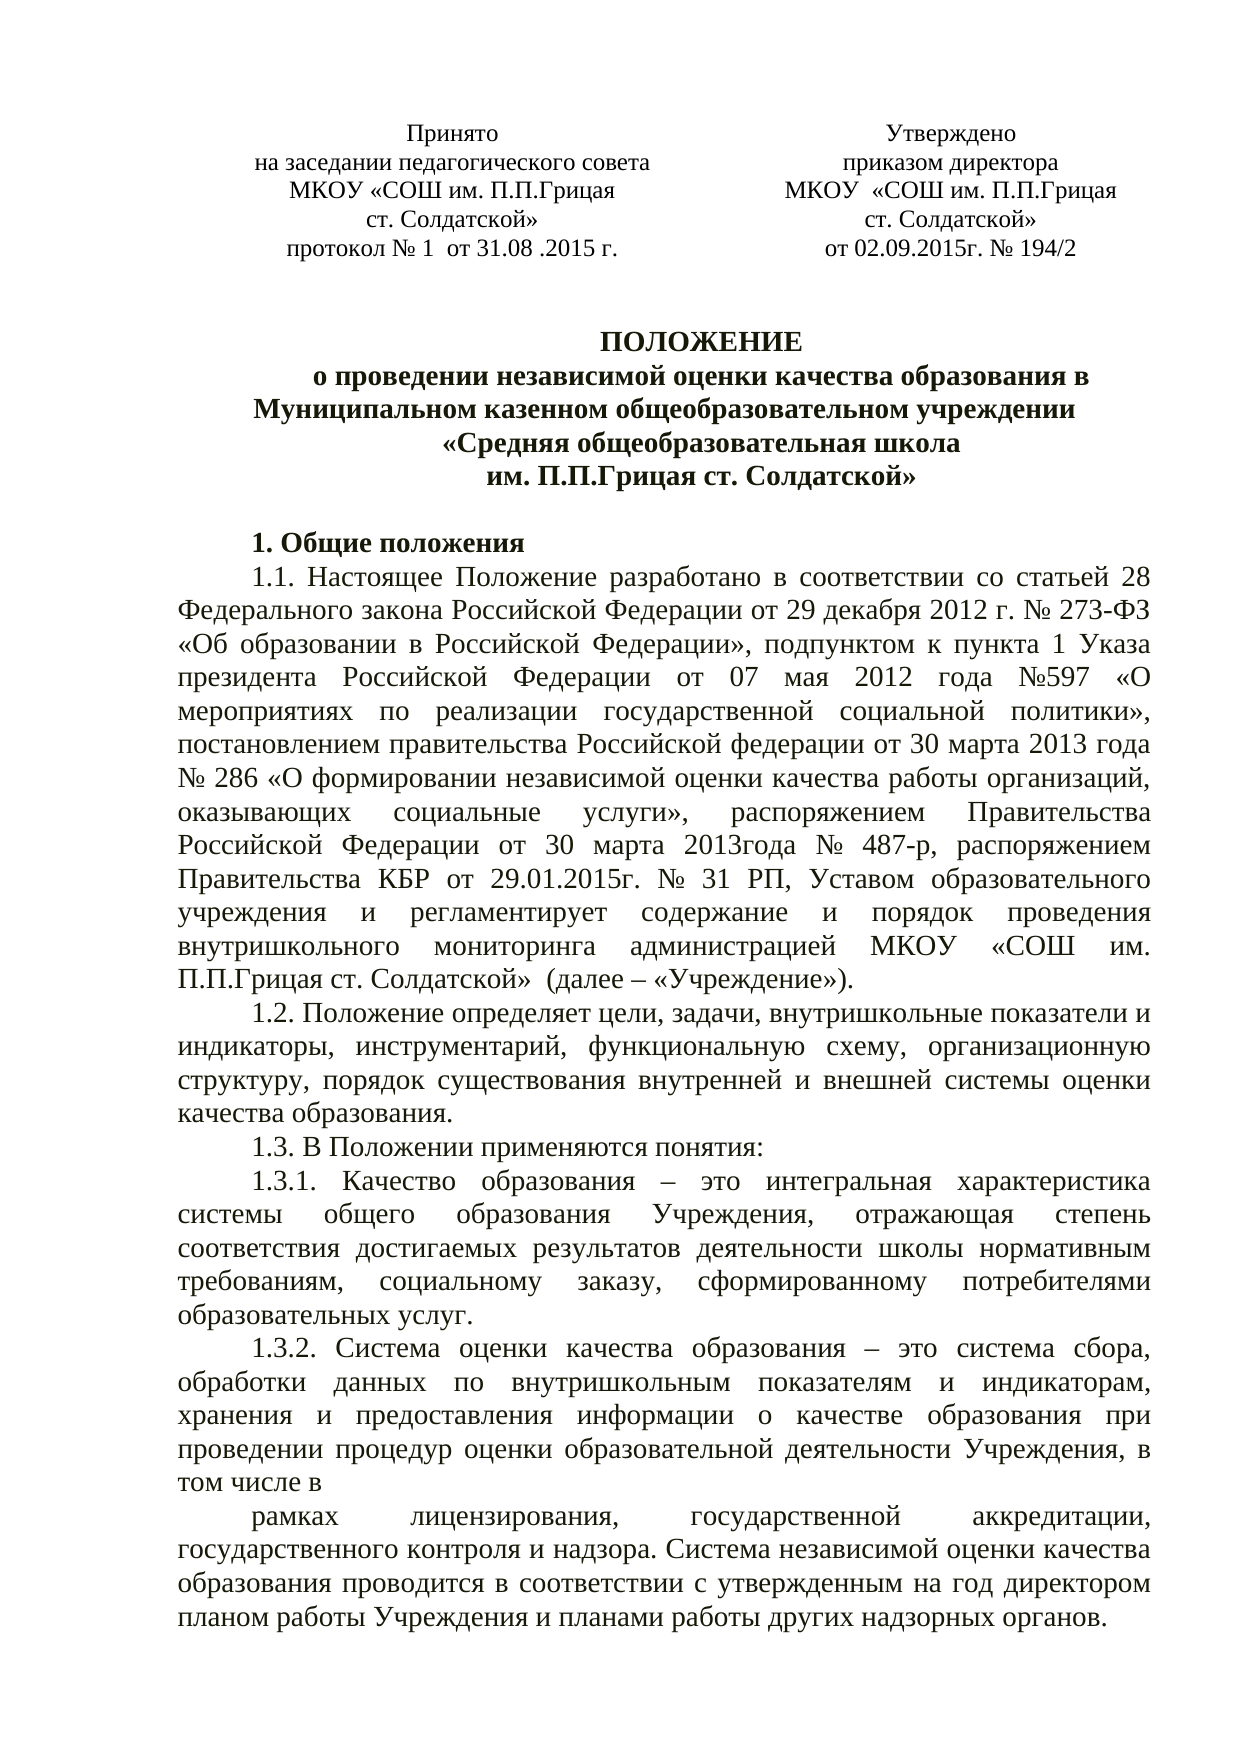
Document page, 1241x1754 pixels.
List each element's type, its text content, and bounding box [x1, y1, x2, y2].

table_header Утверждено приказом директора МКОУ «СОШ им. П.П.Грицая ст. Солдатской» от 02.09.2015г. № 194/2 [664, 118, 1163, 291]
text 1.2. Положение определяет цели, задачи, внутришкольные показатели и индикаторы, инструментарий, функциональную схему, организационную структуру, порядок существования внутренней и внешней системы оценки качества образования. [177, 995, 1152, 1129]
text ПОЛОЖЕНИЕ [177, 324, 1152, 358]
text им. П.П.Грицая ст. Солдатской» [177, 458, 1152, 492]
text рамках лицензирования, государственной аккредитации, государственного контроля и надзора. Система независимой оценки качества образования проводится в соответствии с утвержденным на год директором планом работы Учреждения и планами работы других надзорных органов. [177, 1498, 1152, 1632]
text 1. Общие положения [177, 525, 1152, 559]
text «Средняя общеобразовательная школа [177, 425, 1152, 458]
text 1.3. В Положении применяются понятия: [177, 1129, 1152, 1163]
text 1.3.2. Система оценки качества образования – это система сбора, обработки данных по внутришкольным показателям и индикаторам, хранения и предоставления информации о качестве образования при проведении процедур оценки образовательной деятельности Учреждения, в том числе в [177, 1330, 1152, 1498]
text 1.3.1. Качество образования – это интегральная характеристика системы общего образования Учреждения, отражающая степень соответствия достигаемых результатов деятельности школы нормативным требованиям, социальному заказу, сформированному потребителями образовательных услуг. [177, 1163, 1152, 1330]
text 1.1. Настоящее Положение разработано в соответствии со статьей 28 Федерального закона Российской Федерации от 29 декабря 2012 г. № 273-ФЗ «Об образовании в Российской Федерации», подпунктом к пункта 1 Указа президента Российской Федерации от 07 мая 2012 года №597 «О мероприятиях по реализации государственной социальной политики», постановлением правительства Российской федерации от 30 марта 2013 года № 286 «О формировании независимой оценки качества работы организаций, оказывающих социальные услуги», распоряжением Правительства Российской Федерации от 30 марта 2013года № 487-р, распоряжением Правительства КБР от 29.01.2015г. № 31 РП, Уставом образовательного учреждения и регламентирует содержание и порядок проведения внутришкольного мониторинга администрацией МКОУ «СОШ им. П.П.Грицая ст. Солдатской» (далее – «Учреждение»). [177, 559, 1152, 995]
text о проведении независимой оценки качества образования в Муниципальном казенном общеобразовательном учреждении [177, 358, 1152, 425]
table_header Принято на заседании педагогического совета МКОУ «СОШ им. П.П.Грицая ст. Солдатской» протокол № 1 от 31.08 .2015 г. [166, 118, 664, 291]
